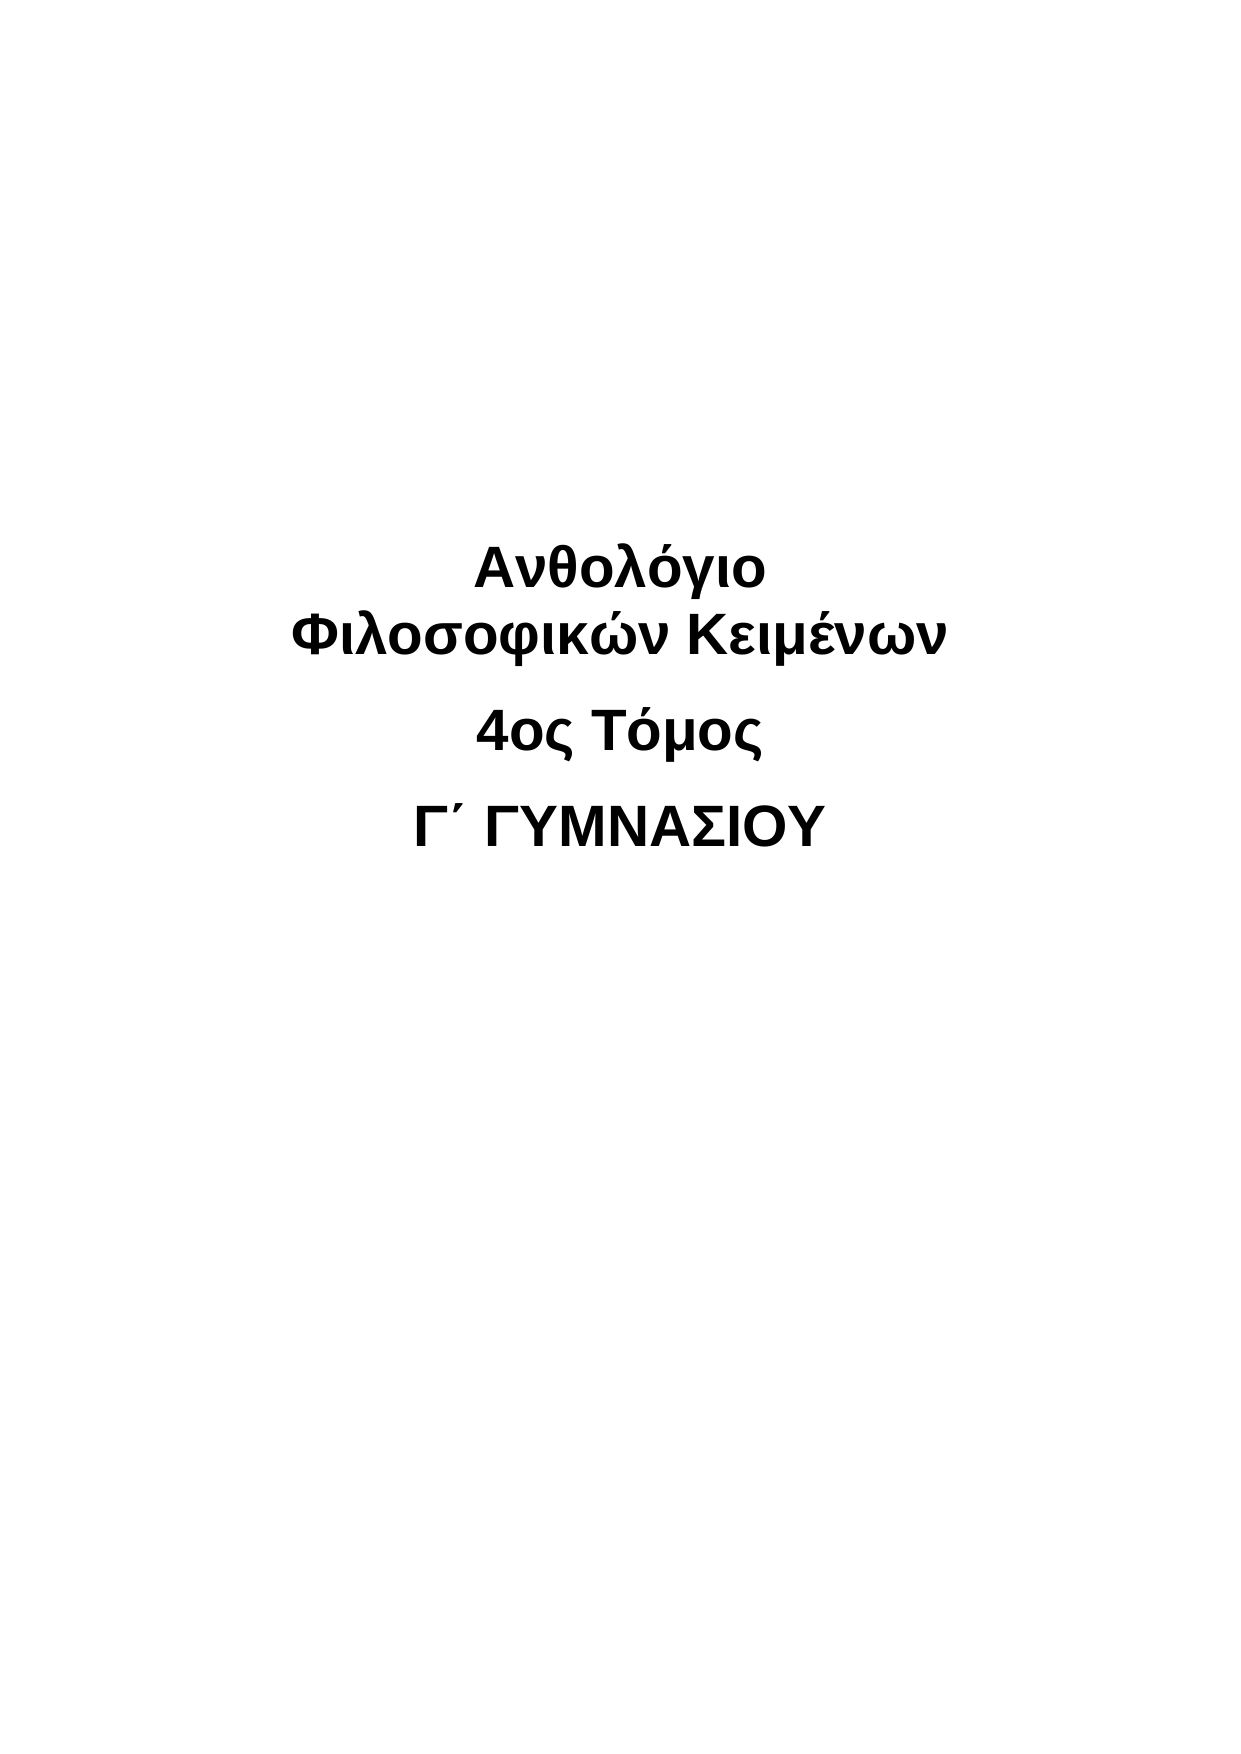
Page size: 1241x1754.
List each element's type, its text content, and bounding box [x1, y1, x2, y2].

text Ανθολόγιο Φιλοσοφικών Κειμένων [118, 532, 1122, 666]
text 4ος Τόμος [118, 696, 1122, 763]
text Γ΄ ΓΥΜΝΑΣΙΟΥ [118, 792, 1122, 859]
